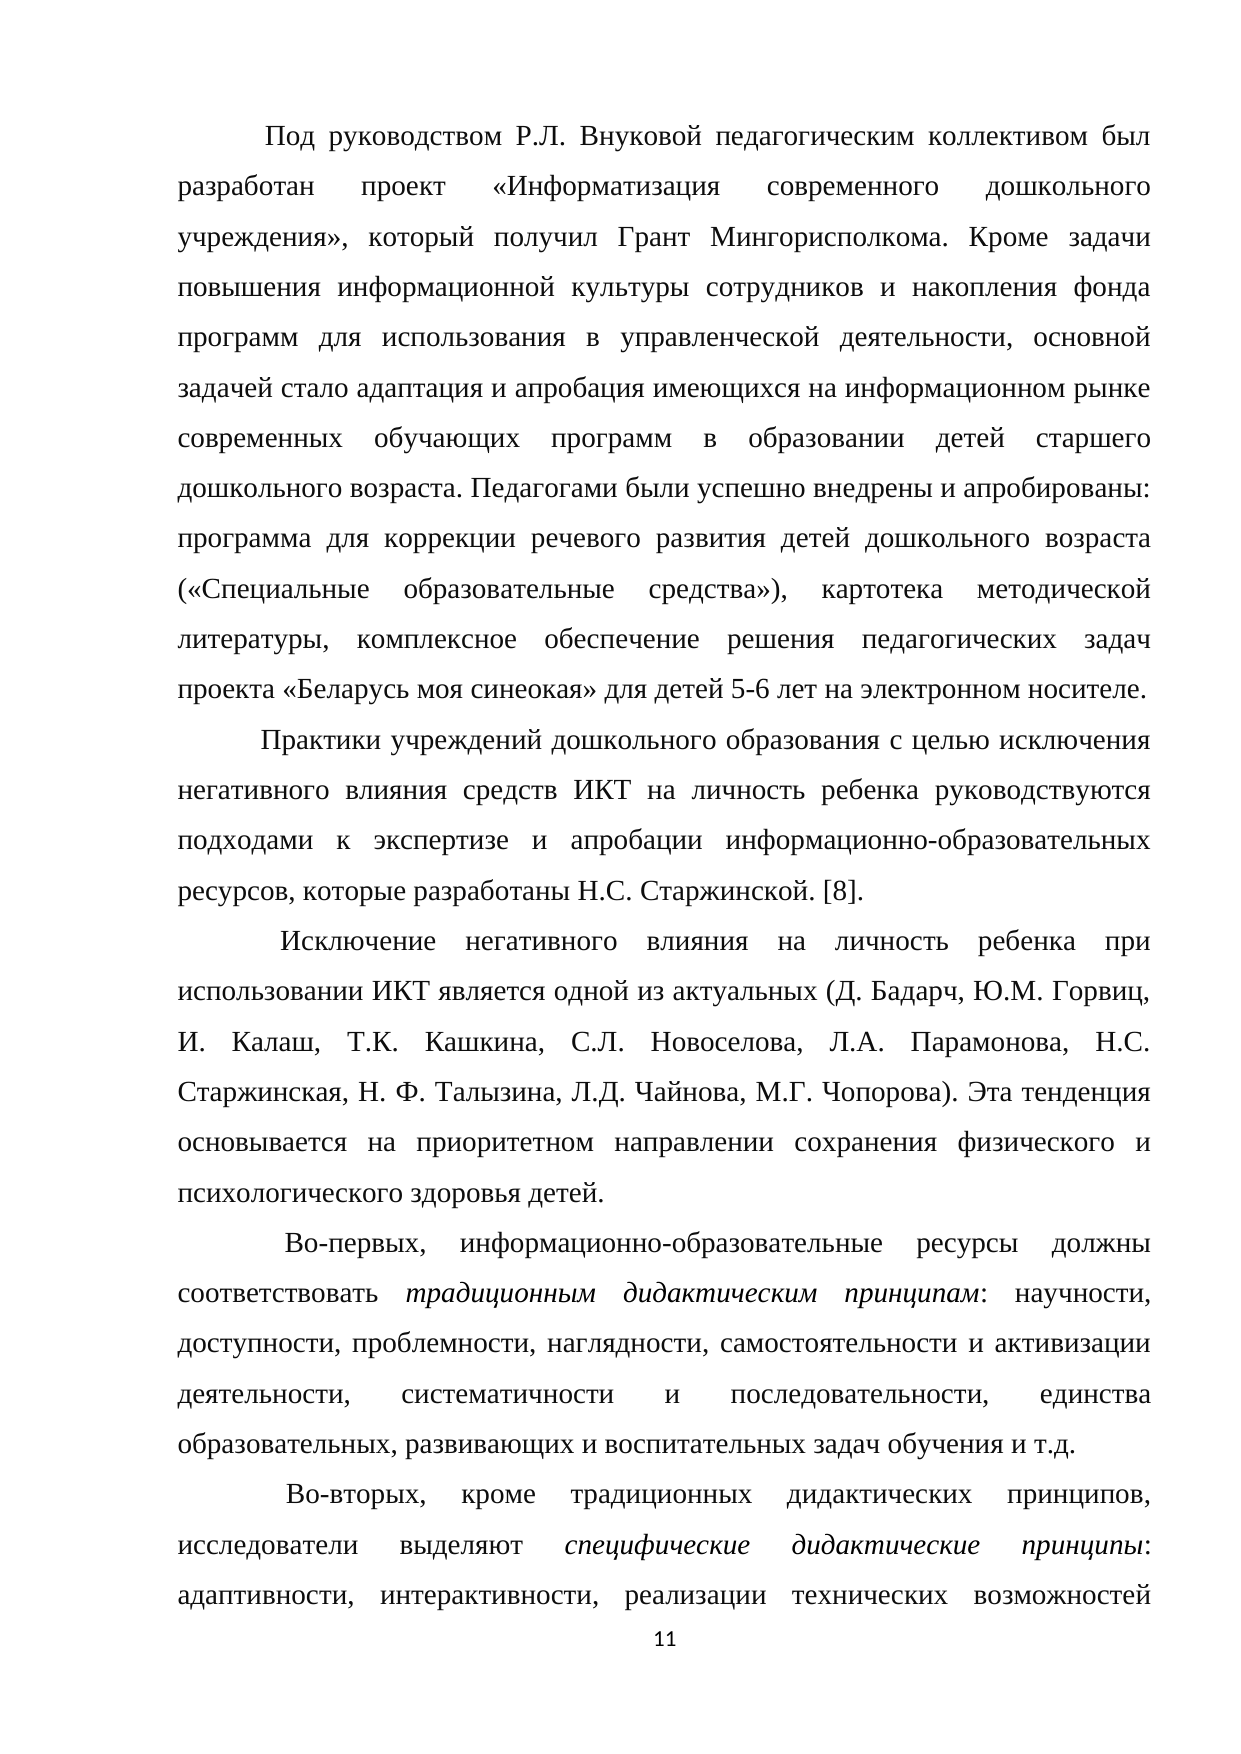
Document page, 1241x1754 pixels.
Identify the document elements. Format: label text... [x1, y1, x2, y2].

text Под руководством Р.Л. Внуковой педагогическим коллективом был разработан проект «Информатизация современного дошкольного учреждения», который получил Грант Мингорисполкома. Кроме задачи повышения информационной культуры сотрудников и накопления фонда программ для использования в управленческой деятельности, основной задачей стало адаптация и апробация имеющихся на информационном рынке современных обучающих программ в образовании детей старшего дошкольного возраста. Педагогами были успешно внедрены и апробированы: программа для коррекции речевого развития детей дошкольного возраста («Специальные образовательные средства»), картотека методической литературы, комплексное обеспечение решения педагогических задач проекта «Беларусь моя синеокая» для детей 5-6 лет на электронном носителе. [177, 118, 1152, 705]
text Во-первых, информационно-образовательные ресурсы должны соответствовать традиционным дидактическим принципам: научности, доступности, проблемности, наглядности, самостоятельности и активизации деятельности, систематичности и последовательности, единства образовательных, развивающих и воспитательных задач обучения и т.д. [177, 1225, 1152, 1460]
text Исключение негативного влияния на личность ребенка при использовании ИКТ является одной из актуальных (Д. Бадарч, Ю.М. Горвиц, И. Калаш, Т.К. Кашкина, С.Л. Новоселова, Л.А. Парамонова, Н.С. Старжинская, Н. Ф. Талызина, Л.Д. Чайнова, М.Г. Чопорова). Эта тенденция основывается на приоритетном направлении сохранения физического и психологического здоровья детей. [177, 923, 1152, 1208]
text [177, 1477, 1152, 1611]
text Практики учреждений дошкольного образования с целью исключения негативного влияния средств ИКТ на личность ребенка руководствуются подходами к экспертизе и апробации информационно-образовательных ресурсов, которые разработаны Н.С. Старжинской. [8]. [177, 722, 1152, 906]
